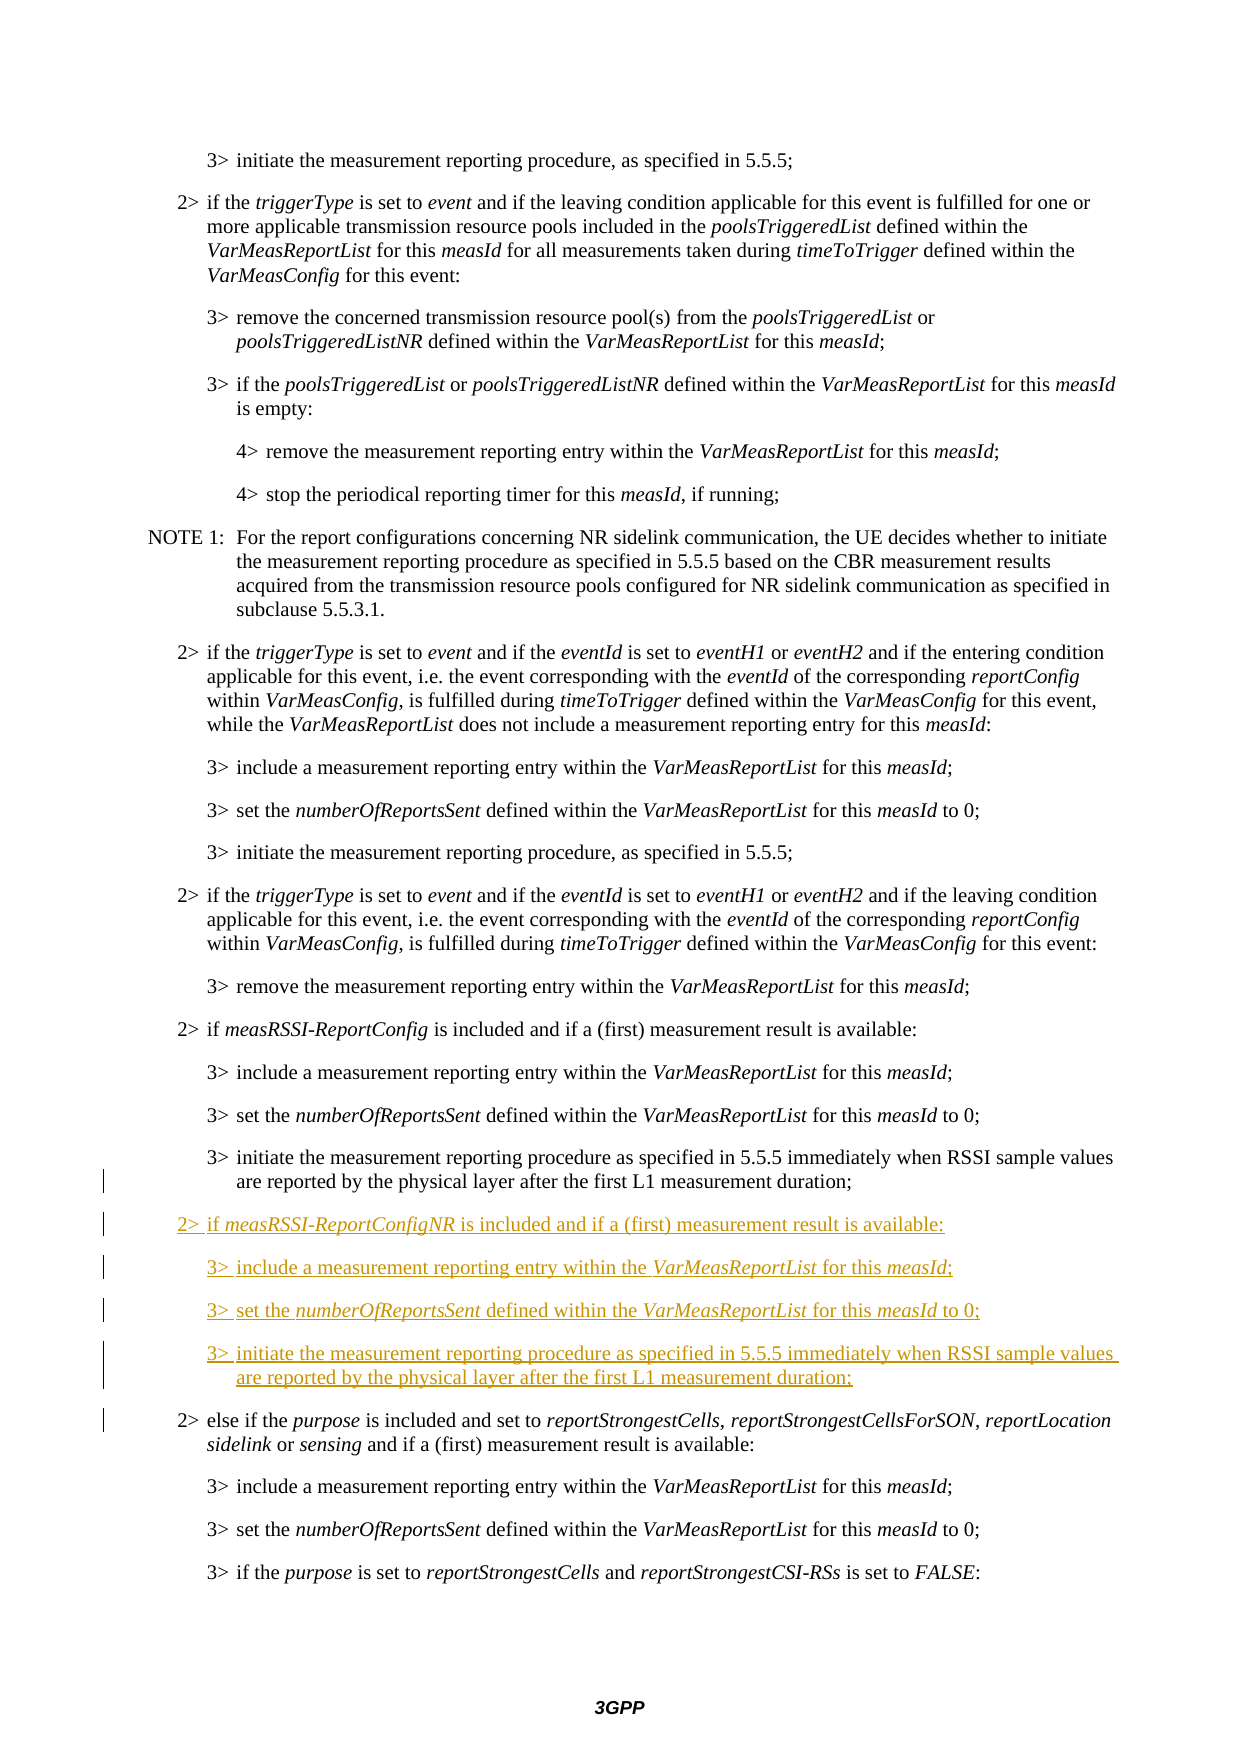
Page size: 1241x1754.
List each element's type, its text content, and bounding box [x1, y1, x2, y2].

text 3> set the numberOfReportsSent defined within the VarMeasReportList for this measId to 0; [207, 1102, 1122, 1127]
text 2> else if the purpose is included and set to reportStrongestCells, reportStrongestCellsForSON, reportLocation sidelink or sensing and if a (first) measurement result is available: [177, 1407, 1122, 1456]
text 2> if measRSSI-ReportConfig is included and if a (first) measurement result is available: [177, 1017, 1122, 1041]
text 3> include a measurement reporting entry within the VarMeasReportList for this measId; [207, 755, 1122, 779]
text 3> if the purpose is set to reportStrongestCells and reportStrongestCSI-RSs is set to FALSE: [207, 1560, 1122, 1584]
text 4> stop the periodical reporting timer for this measId, if running; [236, 482, 1122, 506]
text 3> remove the measurement reporting entry within the VarMeasReportList for this measId; [207, 974, 1122, 998]
text 2> if the triggerType is set to event and if the leaving condition applicable for this event is fulfilled for one or more applicable transmission resource pools included in the poolsTriggeredList defined within the VarMeasReportList for this measId for all measurements taken during timeToTrigger defined within the VarMeasConfig for this event: [177, 190, 1122, 287]
text 3> initiate the measurement reporting procedure, as specified in 5.5.5; [207, 840, 1122, 864]
text 3> if the poolsTriggeredList or poolsTriggeredListNR defined within the VarMeasReportList for this measId is empty: [207, 372, 1122, 420]
text 3> remove the concerned transmission resource pool(s) from the poolsTriggeredList or poolsTriggeredListNR defined within the VarMeasReportList for this measId; [207, 305, 1122, 353]
text 3> include a measurement reporting entry within the VarMeasReportList for this measId; [207, 1474, 1122, 1498]
text 3> set the numberOfReportsSent defined within the VarMeasReportList for this measId to 0; [207, 1517, 1122, 1541]
text NOTE 1: For the report configurations concerning NR sidelink communication, the UE decides whether to initiate the measurement reporting procedure as specified in 5.5.5 based on the CBR measurement results acquired from the transmission resource pools configured for NR sidelink communication as specified in subclause 5.5.3.1. [148, 525, 1122, 621]
text 2> if the triggerType is set to event and if the eventId is set to eventH1 or eventH2 and if the entering condition applicable for this event, i.e. the event corresponding with the eventId of the corresponding reportConfig within VarMeasConfig, is fulfilled during timeToTrigger defined within the VarMeasConfig for this event, while the VarMeasReportList does not include a measurement reporting entry for this measId: [177, 640, 1122, 736]
text 3> initiate the measurement reporting procedure, as specified in 5.5.5; [207, 147, 1122, 172]
text 3> include a measurement reporting entry within the VarMeasReportList for this measId; [207, 1060, 1122, 1084]
text 3> initiate the measurement reporting procedure as specified in 5.5.5 immediately when RSSI sample values are reported by the physical layer after the first L1 measurement duration; [207, 1145, 1122, 1193]
text 4> remove the measurement reporting entry within the VarMeasReportList for this measId; [236, 439, 1122, 463]
text 3> set the numberOfReportsSent defined within the VarMeasReportList for this measId to 0; [207, 797, 1122, 822]
text 2> if the triggerType is set to event and if the eventId is set to eventH1 or eventH2 and if the leaving condition applicable for this event, i.e. the event corresponding with the eventId of the corresponding reportConfig within VarMeasConfig, is fulfilled during timeToTrigger defined within the VarMeasConfig for this event: [177, 883, 1122, 955]
